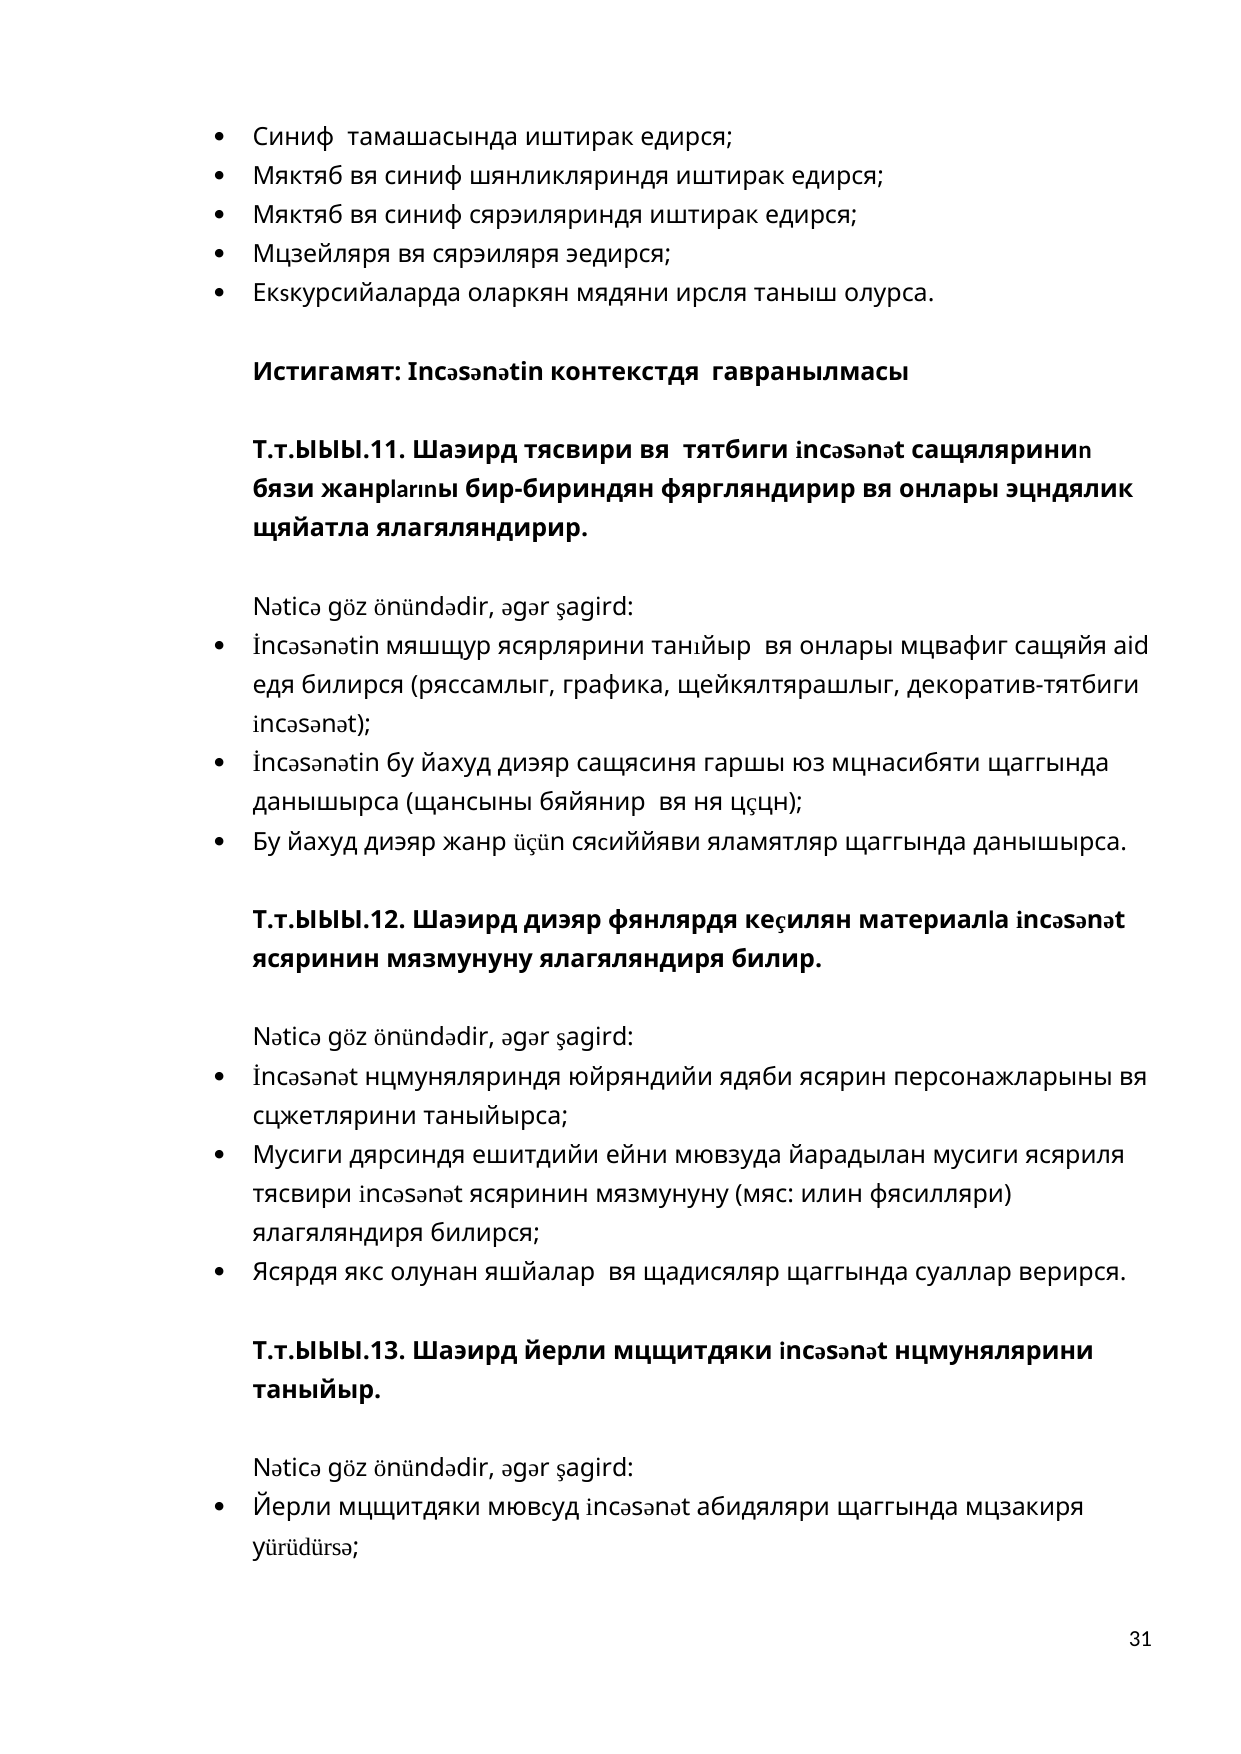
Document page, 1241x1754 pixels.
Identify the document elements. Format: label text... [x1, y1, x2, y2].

list Nəticə göz önündədir, əgər şagird: [252, 1450, 1152, 1484]
list İncəsənət нцмуняляриндя юйряндийи ядяби ясярин персонажларыны вя сцжетлярини таныйырса; [215, 1058, 1152, 1131]
list Т.т.ЫЫЫ.11. Шаэирд тясвири вя тятбиги incəsənət сащяляриниn бязи жанрlarınы бир-бириндян фяргляндирир вя онлары эцндялик щяйатла ялагяляндирир. [252, 431, 1152, 544]
list Йерли мцщитдяки мювcуд incəsənət абидяляри щаггында мцзакиря yürüdürsə; [215, 1489, 1152, 1562]
list Nəticə göz önündədir, əgər şagird: [252, 588, 1152, 622]
list İncəsənətin бу йахуд диэяр сащясиня гаршы юз мцнасибяти щаггында данышырса (щансыны бяйянир вя ня цçцн); [215, 745, 1152, 818]
list Мяктяб вя синиф сярэиляриндя иштирак едирся; [215, 196, 1152, 231]
list Т.т.ЫЫЫ.13. Шаэирд йерли мцщитдяки incəsənət нцмунялярини таныйыр. [252, 1332, 1152, 1406]
list Мцзейляря вя сярэиляря эедирся; [215, 236, 1152, 270]
list Екsкурсийаларда оларкян мядяни ирсля таныш олурса. [215, 275, 1152, 309]
list Бу йахуд диэяр жанр üçün сяcиййяви яламятляр щаггында данышырса. [215, 823, 1152, 857]
list Мяктяб вя синиф шянликляриндя иштирак едирся; [215, 157, 1152, 191]
list İncəsənətin мяшщур ясярлярини танıйыр вя онлары мцвафиг сащяйя aid едя билирся (ряссамлыг, графика, щейкялтярашлыг, декоратив-тятбиги incəsənət); [215, 627, 1152, 740]
list Т.т.ЫЫЫ.12. Шаэирд диэяр фянлярдя кеçилян материалlа incəsənət ясяринин мязмунуну ялагяляндиря билир. [252, 901, 1152, 975]
list Синиф тамашасында иштирак едирся; [215, 118, 1152, 152]
list Истигамят: Incəsənətin контекстдя гавранылмасы [252, 353, 1152, 387]
list Nəticə göz önündədir, əgər şagird: [252, 1019, 1152, 1053]
list Ясярдя якс олунан яшйалар вя щадисяляр щаггында суаллар верирся. [215, 1254, 1152, 1288]
list Мусиги дярсиндя ешитдийи ейни мювзуда йарадылан мусиги ясяриля тясвири incəsənət ясяринин мязмунуну (мяс: илин фясилляри) ялагяляндиря билирся; [215, 1136, 1152, 1249]
